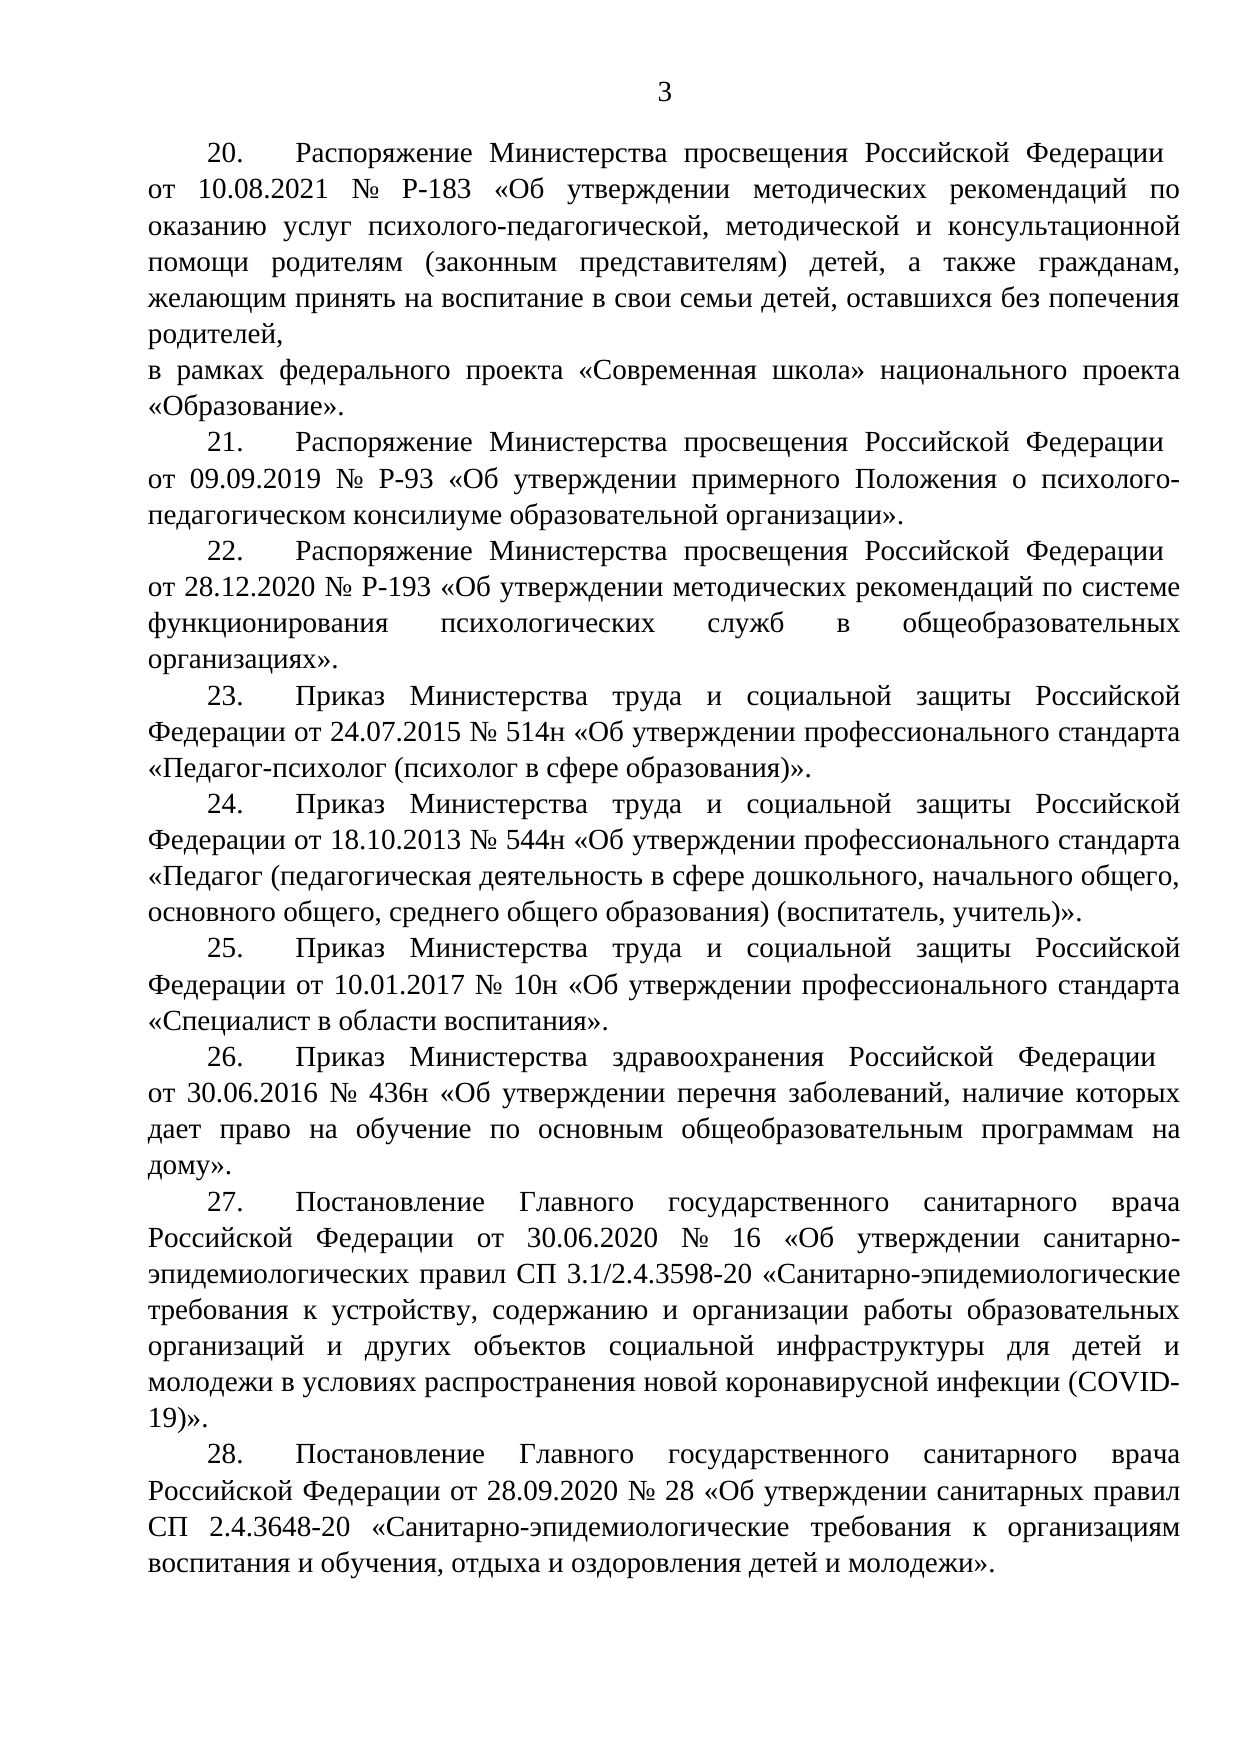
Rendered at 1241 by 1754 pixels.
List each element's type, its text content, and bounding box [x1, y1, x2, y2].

list Приказ Министерства труда и социальной защиты Российской Федерации от 18.10.2013 № 544н «Об утверждении профессионального стандарта «Педагог (педагогическая деятельность в сфере дошкольного, начального общего, основного общего, среднего общего образования) (воспитатель, учитель)». [148, 786, 1181, 928]
list Постановление Главного государственного санитарного врача Российской Федерации от 30.06.2020 № 16 «Об утверждении санитарно-эпидемиологических правил СП 3.1/2.4.3598-20 «Санитарно-эпидемиологические требования к устройству, содержанию и организации работы образовательных организаций и других объектов социальной инфраструктуры для детей и молодежи в условиях распространения новой коронавирусной инфекции (COVID-19)». [148, 1184, 1181, 1434]
list Приказ Министерства труда и социальной защиты Российской Федерации от 24.07.2015 № 514н «Об утверждении профессионального стандарта «Педагог-психолог (психолог в сфере образования)». [148, 678, 1181, 783]
list Распоряжение Министерства просвещения Российской Федерации от 09.09.2019 № Р-93 «Об утверждении примерного Положения о психолого-педагогическом консилиуме образовательной организации». [148, 424, 1181, 530]
list Распоряжение Министерства просвещения Российской Федерации от 28.12.2020 № Р-193 «Об утверждении методических рекомендаций по системе функционирования психологических служб в общеобразовательных организациях». [148, 533, 1181, 675]
list Постановление Главного государственного санитарного врача Российской Федерации от 28.09.2020 № 28 «Об утверждении санитарных правил СП 2.4.3648-20 «Санитарно-эпидемиологические требования к организациям воспитания и обучения, отдыха и оздоровления детей и молодежи». [148, 1437, 1181, 1579]
list Приказ Министерства труда и социальной защиты Российской Федерации от 10.01.2017 № 10н «Об утверждении профессионального стандарта «Специалист в области воспитания». [148, 931, 1181, 1036]
list Приказ Министерства здравоохранения Российской Федерации от 30.06.2016 № 436н «Об утверждении перечня заболеваний, наличие которых дает право на обучение по основным общеобразовательным программам на дому». [148, 1039, 1181, 1181]
list Распоряжение Министерства просвещения Российской Федерации от 10.08.2021 № Р-183 «Об утверждении методических рекомендаций по оказанию услуг психолого-педагогической, методической и консультационной помощи родителям (законным представителям) детей, а также гражданам, желающим принять на воспитание в свои семьи детей, оставшихся без попечения родителей, в рамках федерального проекта «Современная школа» национального проекта «Образование». [148, 135, 1181, 422]
